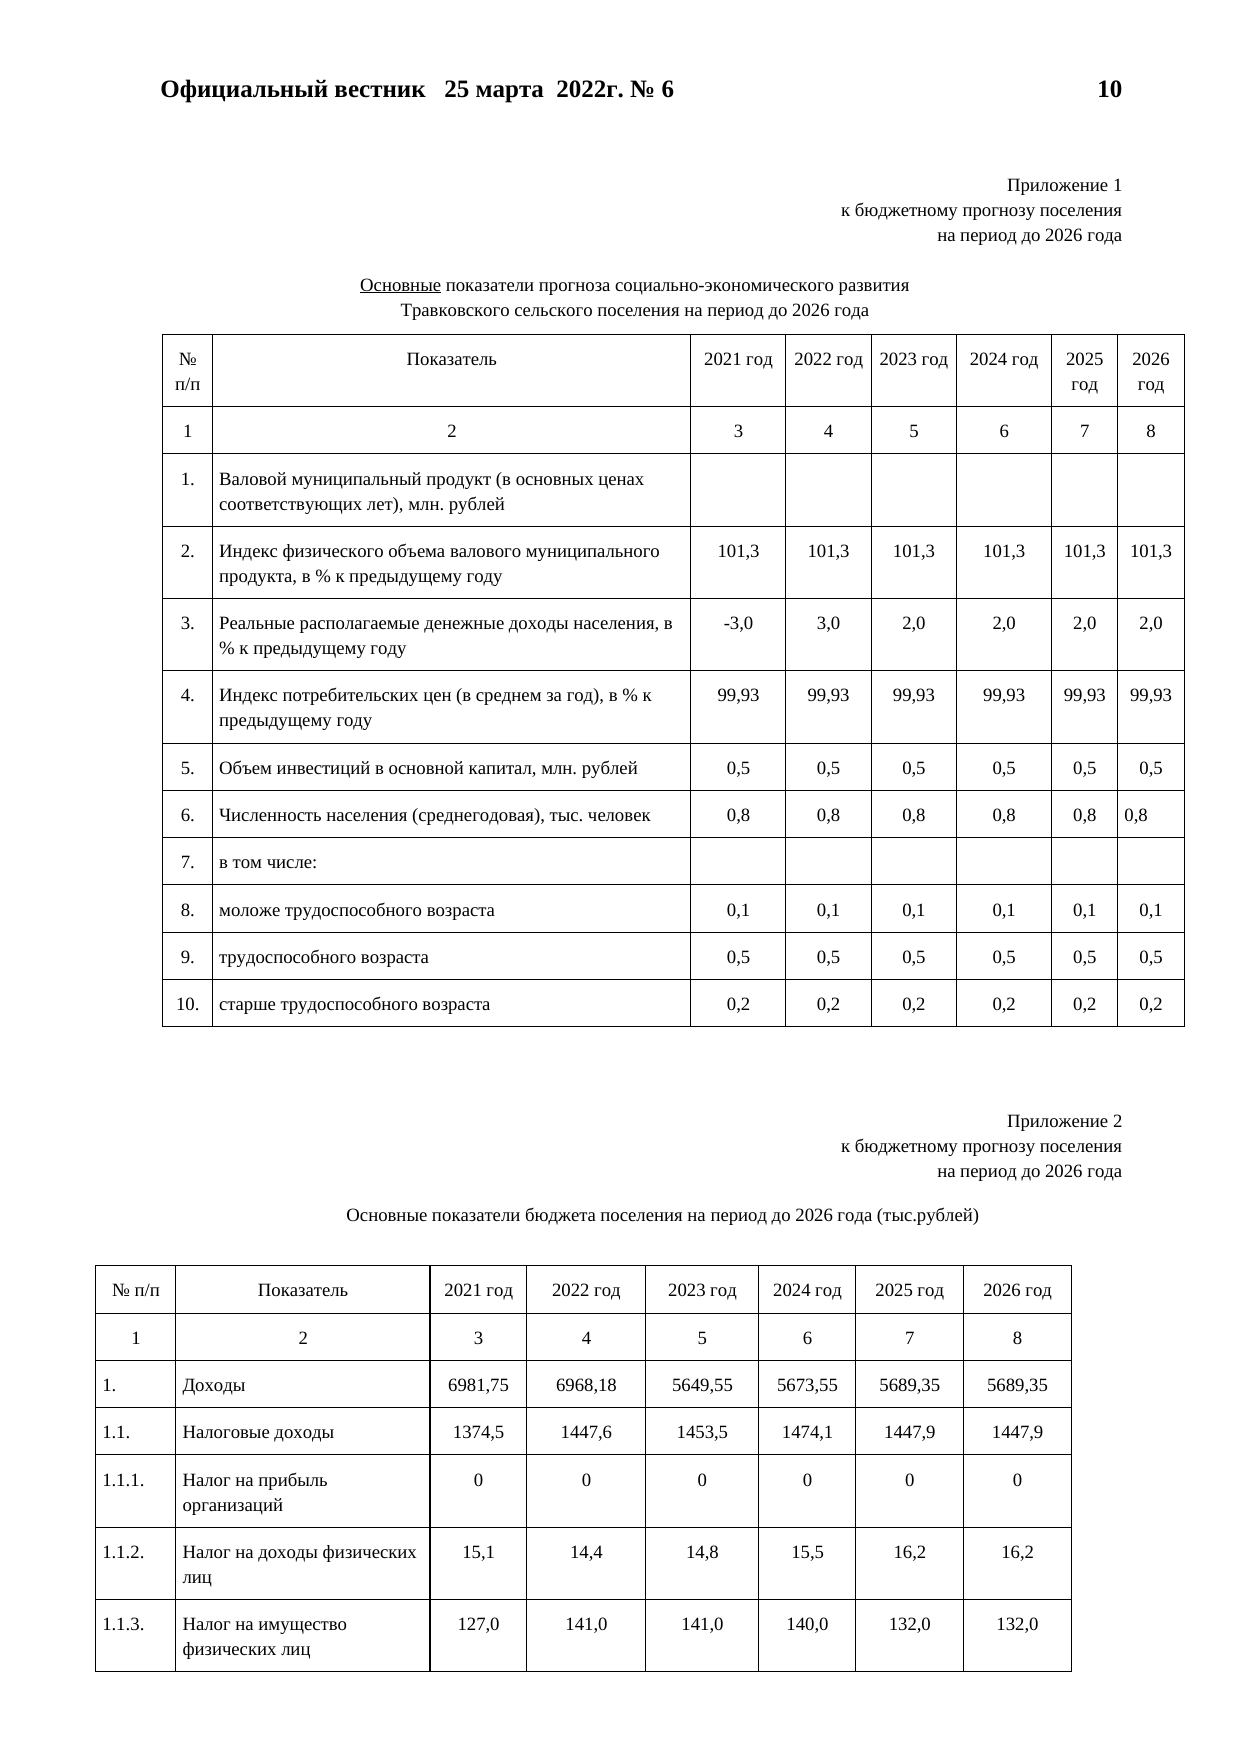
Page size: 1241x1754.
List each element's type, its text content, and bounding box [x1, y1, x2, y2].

table_cell 99,93 [872, 671, 956, 742]
table_header 2023 год [646, 1266, 758, 1312]
table_cell 101,3 [957, 527, 1051, 598]
table_cell 1. [96, 1361, 175, 1407]
table_cell 4 [527, 1314, 645, 1360]
table_cell 8 [1118, 407, 1184, 453]
table_cell 101,3 [691, 527, 785, 598]
table_cell моложе трудоспособного возраста [213, 885, 690, 932]
table_cell 0 [964, 1455, 1071, 1527]
table_cell 8 [964, 1314, 1071, 1360]
table_cell 14,4 [527, 1528, 645, 1599]
table_header 2023 год [872, 335, 956, 406]
table_cell 101,3 [786, 527, 871, 598]
table_cell 1453,5 [646, 1408, 758, 1454]
table_cell [786, 454, 871, 526]
table_cell 14,8 [646, 1528, 758, 1599]
table_header 2026 год [1118, 335, 1184, 406]
table_cell Налог на имущество физических лиц [176, 1600, 429, 1671]
table_cell 2,0 [1052, 599, 1117, 670]
table_cell в том числе: [213, 838, 690, 884]
table_cell 127,0 [431, 1600, 526, 1671]
table_cell 0,5 [1118, 933, 1184, 979]
table_cell 6. [163, 791, 212, 837]
table_cell Реальные располагаемые денежные доходы населения, в % к предыдущему году [213, 599, 690, 670]
table_cell 0,5 [1118, 744, 1184, 790]
table_cell Объем инвестиций в основной капитал, млн. рублей [213, 744, 690, 790]
text Основные показатели прогноза социально-экономического развития [148, 271, 1122, 296]
table_cell 2 [176, 1314, 429, 1360]
table_header 2022 год [786, 335, 871, 406]
table_cell 4. [163, 671, 212, 742]
table_cell 2. [163, 527, 212, 598]
table_cell 6981,75 [431, 1361, 526, 1407]
table_cell Налог на доходы физических лиц [176, 1528, 429, 1599]
table_cell 0,2 [786, 980, 871, 1026]
table_cell 99,93 [691, 671, 785, 742]
table_cell 0,1 [691, 885, 785, 932]
table_cell 0,2 [691, 980, 785, 1026]
table_cell Валовой муниципальный продукт (в основных ценах соответствующих лет), млн. рублей [213, 454, 690, 526]
table_cell 5689,35 [964, 1361, 1071, 1407]
table_cell 1.1. [96, 1408, 175, 1454]
table_header 2022 год [527, 1266, 645, 1312]
table_cell 0,8 [1118, 791, 1184, 837]
table_cell 0,8 [786, 791, 871, 837]
table_cell 0,8 [957, 791, 1051, 837]
table_cell 0,1 [786, 885, 871, 932]
table_header 2021 год [691, 335, 785, 406]
table_cell Доходы [176, 1361, 429, 1407]
table_cell 2,0 [872, 599, 956, 670]
table_cell 0,5 [957, 744, 1051, 790]
table_cell 101,3 [1118, 527, 1184, 598]
text к бюджетному прогнозу поселения [148, 1132, 1122, 1157]
table_cell 7 [1052, 407, 1117, 453]
table_cell 0,5 [872, 744, 956, 790]
text Травковского сельского поселения на период до 2026 года [148, 296, 1122, 321]
table_header Показатель [176, 1266, 429, 1312]
table_cell 140,0 [759, 1600, 855, 1671]
table_cell Индекс физического объема валового муниципального продукта, в % к предыдущему году [213, 527, 690, 598]
table_cell Налог на прибыль организаций [176, 1455, 429, 1527]
table_cell 141,0 [527, 1600, 645, 1671]
table_header 2025 год [856, 1266, 963, 1312]
table_cell 7 [856, 1314, 963, 1360]
table_cell Численность населения (среднегодовая), тыс. человек [213, 791, 690, 837]
table_cell 15,5 [759, 1528, 855, 1599]
table_cell 0,1 [1052, 885, 1117, 932]
table_cell 1.1.2. [96, 1528, 175, 1599]
table_cell 132,0 [856, 1600, 963, 1671]
table_cell 1447,6 [527, 1408, 645, 1454]
table_cell 2,0 [1118, 599, 1184, 670]
table_cell [872, 454, 956, 526]
text на период до 2026 года [148, 1157, 1122, 1182]
table_cell 101,3 [1052, 527, 1117, 598]
table_cell 1 [163, 407, 212, 453]
table_cell 0,2 [1052, 980, 1117, 1026]
table_cell 5 [646, 1314, 758, 1360]
table_cell 99,93 [786, 671, 871, 742]
table_header 2021 год [431, 1266, 526, 1312]
table_cell [1118, 454, 1184, 526]
table_cell [1118, 838, 1184, 884]
table_cell 1.1.1. [96, 1455, 175, 1527]
table_cell 0,5 [691, 933, 785, 979]
table_cell 3 [691, 407, 785, 453]
table_cell 5. [163, 744, 212, 790]
table_cell 0,2 [1118, 980, 1184, 1026]
table_cell 15,1 [431, 1528, 526, 1599]
table_cell 1.1.3. [96, 1600, 175, 1671]
table_cell [1052, 838, 1117, 884]
table_cell 0,1 [872, 885, 956, 932]
table_cell 132,0 [964, 1600, 1071, 1671]
table_cell [872, 838, 956, 884]
table_cell 0,8 [691, 791, 785, 837]
table_header № п/п [163, 335, 212, 406]
table_cell [1052, 454, 1117, 526]
table_cell 6968,18 [527, 1361, 645, 1407]
table_cell 1 [96, 1314, 175, 1360]
table_header № п/п [96, 1266, 175, 1312]
table_cell 0,5 [1052, 933, 1117, 979]
table_cell 5649,55 [646, 1361, 758, 1407]
table_header 2025 год [1052, 335, 1117, 406]
table_cell 6 [759, 1314, 855, 1360]
table_header 2024 год [759, 1266, 855, 1312]
text на период до 2026 года [148, 221, 1122, 246]
table_cell 1447,9 [964, 1408, 1071, 1454]
table_cell 99,93 [1052, 671, 1117, 742]
table_cell 0,5 [786, 933, 871, 979]
table_cell 10. [163, 980, 212, 1026]
table_cell 141,0 [646, 1600, 758, 1671]
table_cell [957, 838, 1051, 884]
table_cell Налоговые доходы [176, 1408, 429, 1454]
table_cell 1474,1 [759, 1408, 855, 1454]
table_cell 4 [786, 407, 871, 453]
table_cell старше трудоспособного возраста [213, 980, 690, 1026]
table_cell 16,2 [856, 1528, 963, 1599]
table_cell 3 [431, 1314, 526, 1360]
table_cell 0,5 [786, 744, 871, 790]
table_cell 0,1 [1118, 885, 1184, 932]
table_cell 0 [527, 1455, 645, 1527]
table_cell 5 [872, 407, 956, 453]
table_cell трудоспособного возраста [213, 933, 690, 979]
table_cell 0,5 [691, 744, 785, 790]
text Основные показатели бюджета поселения на период до 2026 года (тыс.рублей) [148, 1204, 1122, 1225]
table_cell [786, 838, 871, 884]
table_header 2026 год [964, 1266, 1071, 1312]
table_cell 0,5 [957, 933, 1051, 979]
table_cell 5673,55 [759, 1361, 855, 1407]
table_cell 99,93 [957, 671, 1051, 742]
table_cell 0,8 [872, 791, 956, 837]
table_cell [957, 454, 1051, 526]
table_cell 0,2 [872, 980, 956, 1026]
table_cell 5689,35 [856, 1361, 963, 1407]
table_header 2024 год [957, 335, 1051, 406]
table_cell 0,1 [957, 885, 1051, 932]
table_cell 9. [163, 933, 212, 979]
table_cell 0,8 [1052, 791, 1117, 837]
table_cell 101,3 [872, 527, 956, 598]
text Приложение 2 [148, 1107, 1122, 1132]
table_cell 3. [163, 599, 212, 670]
table_cell 0 [646, 1455, 758, 1527]
table_cell 2 [213, 407, 690, 453]
table_cell 3,0 [786, 599, 871, 670]
table_cell 99,93 [1118, 671, 1184, 742]
table_cell 6 [957, 407, 1051, 453]
table_cell [691, 454, 785, 526]
table_cell 7. [163, 838, 212, 884]
text Приложение 1 [148, 171, 1122, 196]
text к бюджетному прогнозу поселения [148, 196, 1122, 221]
table_cell 16,2 [964, 1528, 1071, 1599]
table_cell 0 [431, 1455, 526, 1527]
table_cell 0,2 [957, 980, 1051, 1026]
table_cell 0,5 [872, 933, 956, 979]
table_cell 8. [163, 885, 212, 932]
table_cell 1. [163, 454, 212, 526]
table_cell 0,5 [1052, 744, 1117, 790]
table_header Показатель [213, 335, 690, 406]
table_cell -3,0 [691, 599, 785, 670]
table_cell 0 [759, 1455, 855, 1527]
table_cell 2,0 [957, 599, 1051, 670]
table_cell Индекс потребительских цен (в среднем за год), в % к предыдущему году [213, 671, 690, 742]
table_cell 0 [856, 1455, 963, 1527]
table_cell 1447,9 [856, 1408, 963, 1454]
table_cell [691, 838, 785, 884]
table_cell 1374,5 [431, 1408, 526, 1454]
